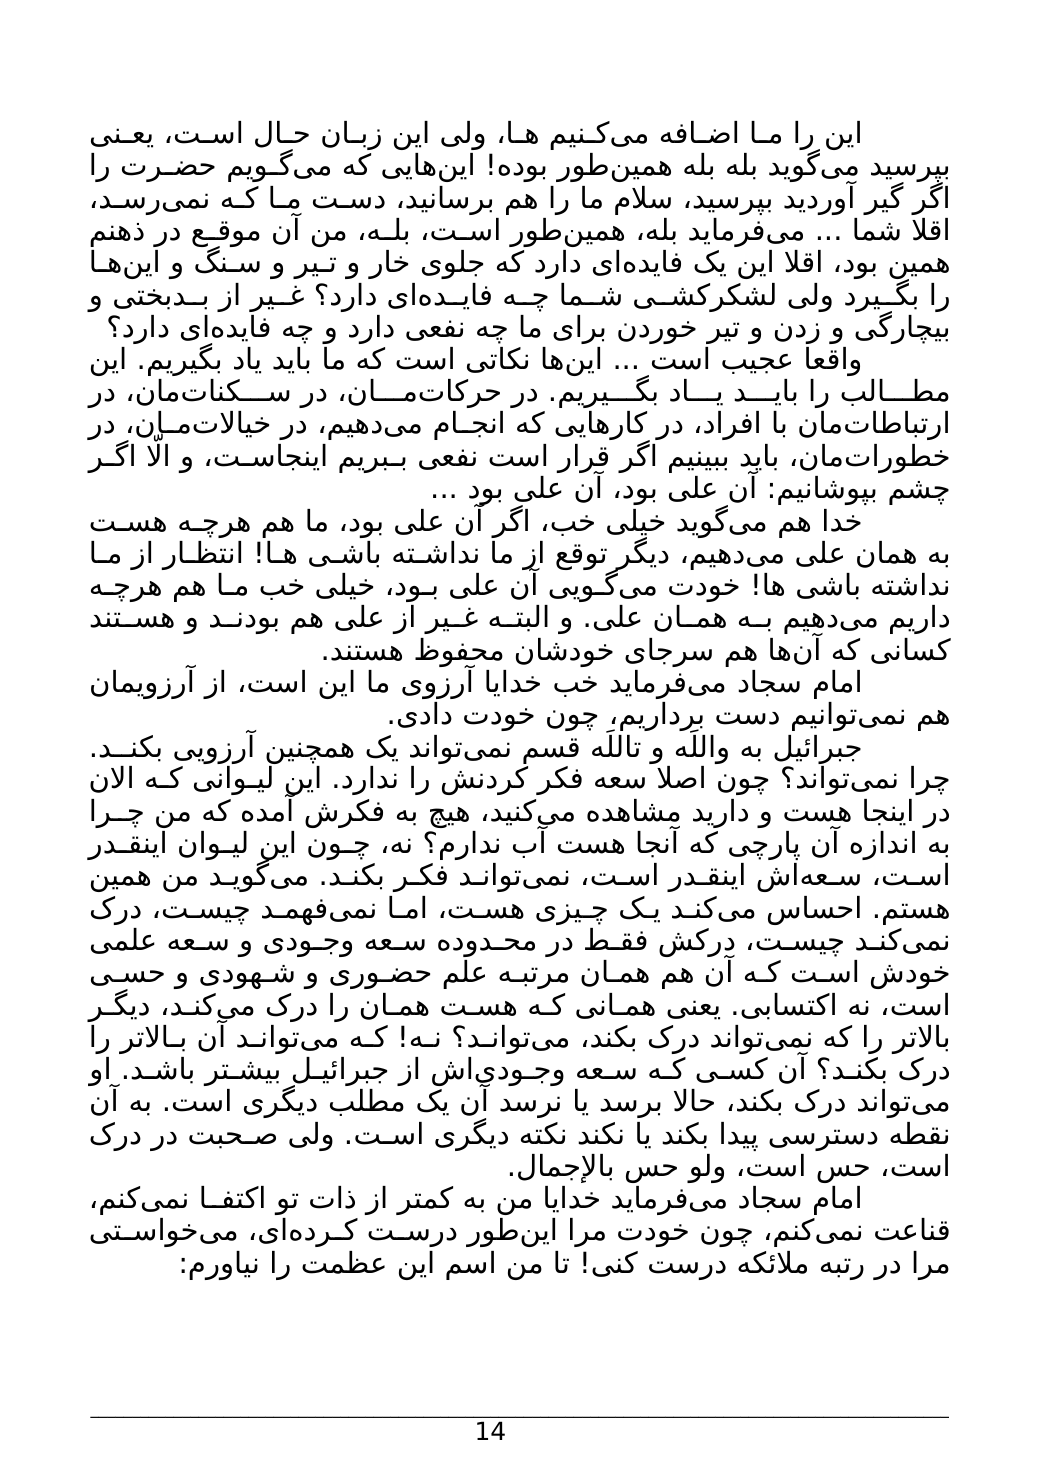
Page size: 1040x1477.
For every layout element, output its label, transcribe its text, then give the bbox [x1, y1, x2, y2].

text جبرائیل به واللَه و تاللَه قسم نمی‌تواند یک همچنین آرزویی بکند. چرا نمی‌تواند؟ چون اصلا سعه فکر کردنش را ندارد. این لیوانی که الان در اینجا هست و دارید مشاهده می‌کنید، هیچ به فکرش آمده که من چرا به اندازه آن پارچی که آنجا هست آب ندارم؟ نه، چون این لیوان اینقدر است، سعه‌اش اینقدر است، نمی‌تواند فکر بکند. می‌گوید من همین هستم. احساس می‌کند یک چیزی هست، اما نمی‌فهمد چیست، درک نمی‌کند چیست، درکش فقط در محدوده سعه وجودی و سعه علمی خودش است که آن هم همان مرتبه علم حضوری و شهودی و حسی است، نه اکتسابی. یعنی همانی که هست همان را درک می‌کند، دیگر بالاتر را که نمی‌تواند درک بکند، می‌تواند؟ نه! که می‌تواند آن بالاتر را درک بکند؟ آن کسی که سعه وجودی‌اش از جبرائیل بیشتر باشد. او می‌تواند درک بکند، حالا برسد یا نرسد آن یک مطلب دیگری است. به آن نقطه دسترسی پیدا بکند یا نکند نکته دیگری است. ولی صحبت در درک است، حس است، ولو حس بالإجمال. [89, 731, 951, 1183]
text امام سجاد می‌فرماید خب خدایا آرزوی ما این است، از آرزویمان هم نمی‌توانیم دست برداریم، چون خودت دادی. [89, 667, 951, 731]
text خدا هم می‌گوید خیلی خب، اگر آن علی بود، ما هم هرچه هست به همان علی می‌دهیم، دیگر توقع از ما نداشته باشی ها! انتظار از ما نداشته باشی ها! خودت می‌گویی آن علی بود، خیلی خب ما هم هرچه داریم می‌دهیم به همان علی. و البته غیر از علی هم بودند و هستند کسانی که آن‌ها هم سرجای خودشان محفوظ هستند. [89, 505, 951, 667]
text امام سجاد می‌فرماید خدایا من به کمتر از ذات تو اکتفا نمی‌کنم، قناعت نمی‌کنم، چون خودت مرا این‌طور درست کرده‌ای، می‌خواستی مرا در رتبه ملائکه درست کنی! تا من اسم این عظمت را نیاورم: [89, 1183, 951, 1280]
text این را ما اضافه می‌کنیم ها، ولی این زبان حال است، یعنی بپرسید می‌گوید بله بله همین‌طور بوده! این‌هایی که می‌گویم حضرت را اگر گیر آوردید بپرسید، سلام ما را هم برسانید، دست ما که نمی‌رسد، اقلا شما ... می‌فرماید بله، همین‌طور است، بله، من آن موقع در ذهنم همین بود، اقلا این یک فایده‌ای دارد که جلوی خار و تیر و سنگ و این‌ها را بگیرد ولی لشکرکشی شما چه فایده‌ای دارد؟ غیر از بدبختی و بیچارگی و زدن و تیر خوردن برای ما چه نفعی دارد و چه فایده‌ای دارد؟ [89, 118, 951, 344]
text واقعا عجیب است ... این‌ها نکاتی است که ما باید یاد بگیریم. این مطالب را باید یاد بگیریم. در حرکات‌مان، در سکنات‌مان، در ارتباطات‌مان با افراد، در کارهایی که انجام می‌دهیم، در خیالات‌مان، در خطورات‌مان، باید ببینیم اگر قرار است نفعی ببریم اینجاست، و الّا اگر چشم بپوشانیم: آن علی بود، آن علی بود ... [89, 344, 951, 505]
